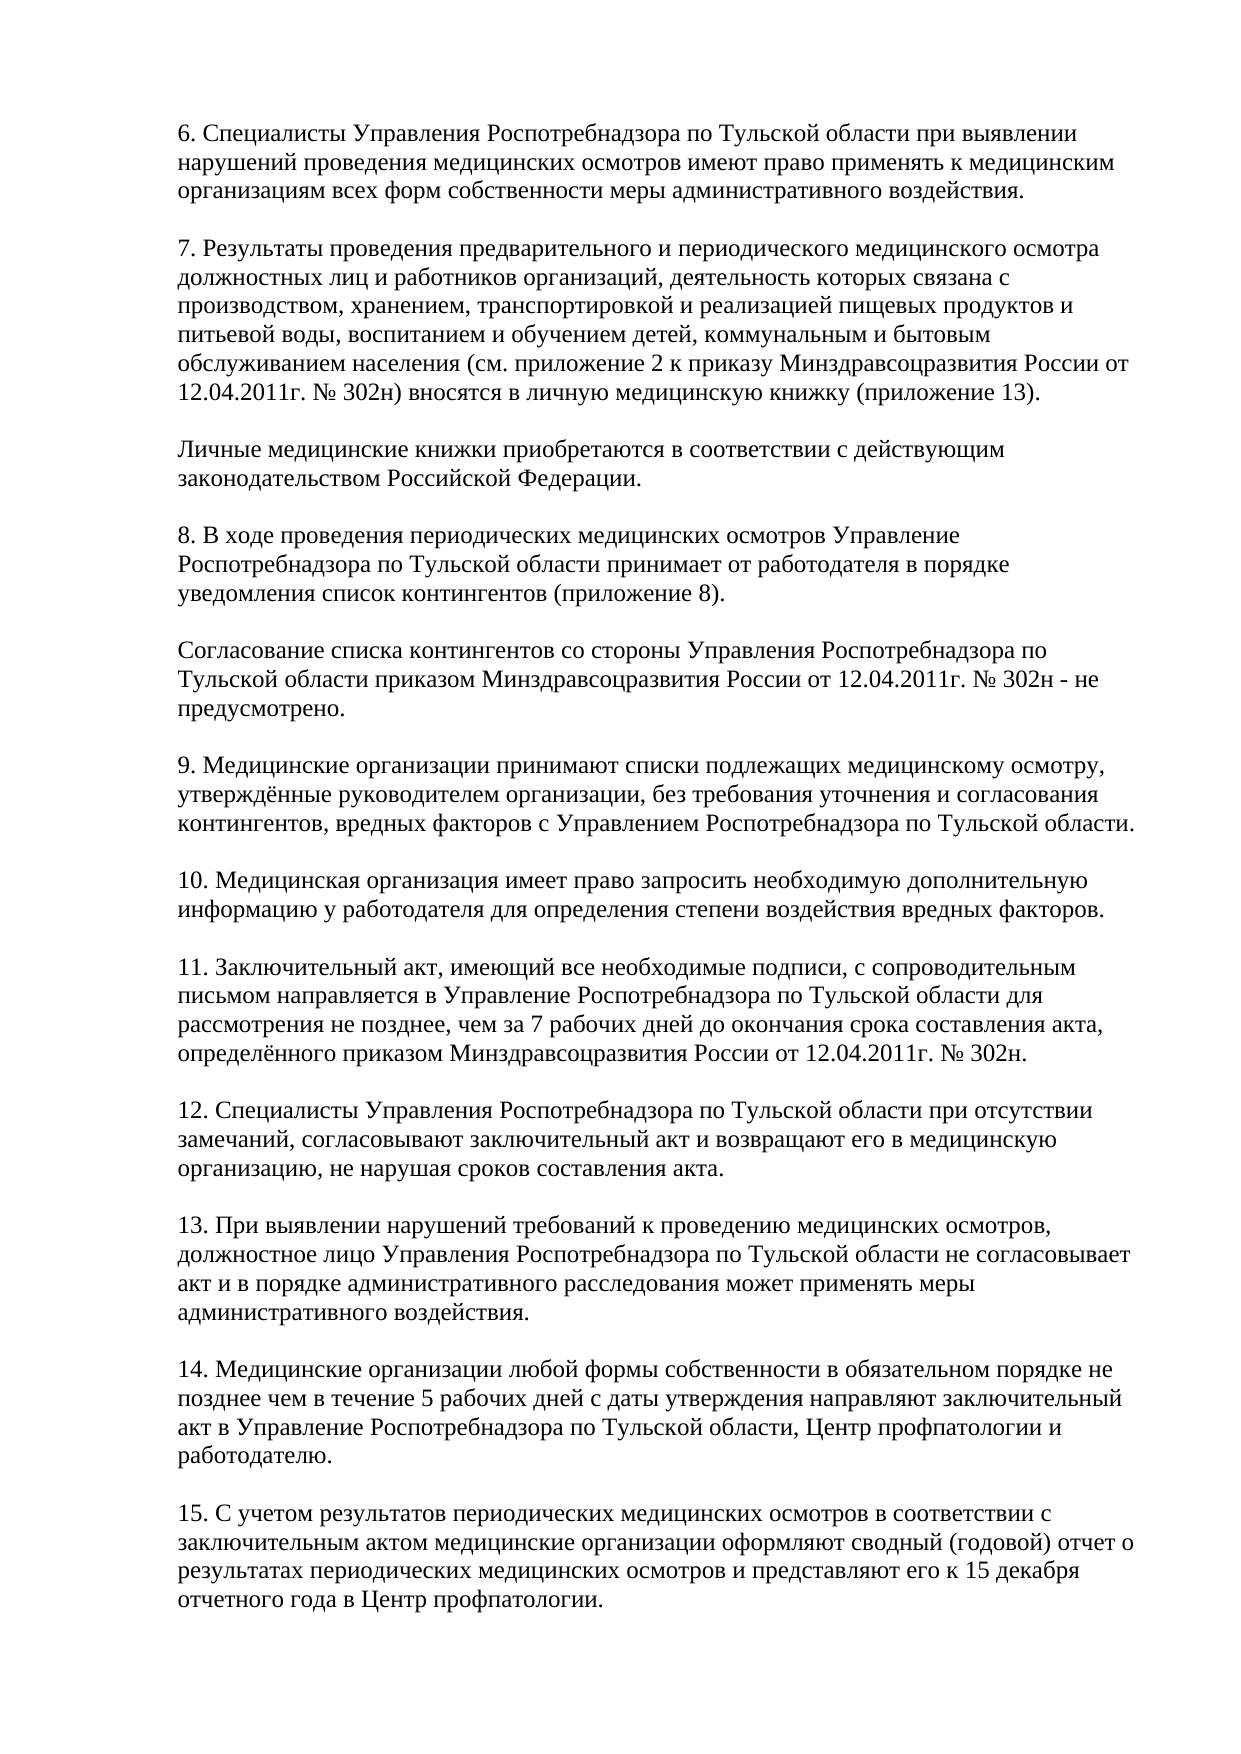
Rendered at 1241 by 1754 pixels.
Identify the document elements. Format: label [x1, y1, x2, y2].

text [177, 118, 1152, 1613]
